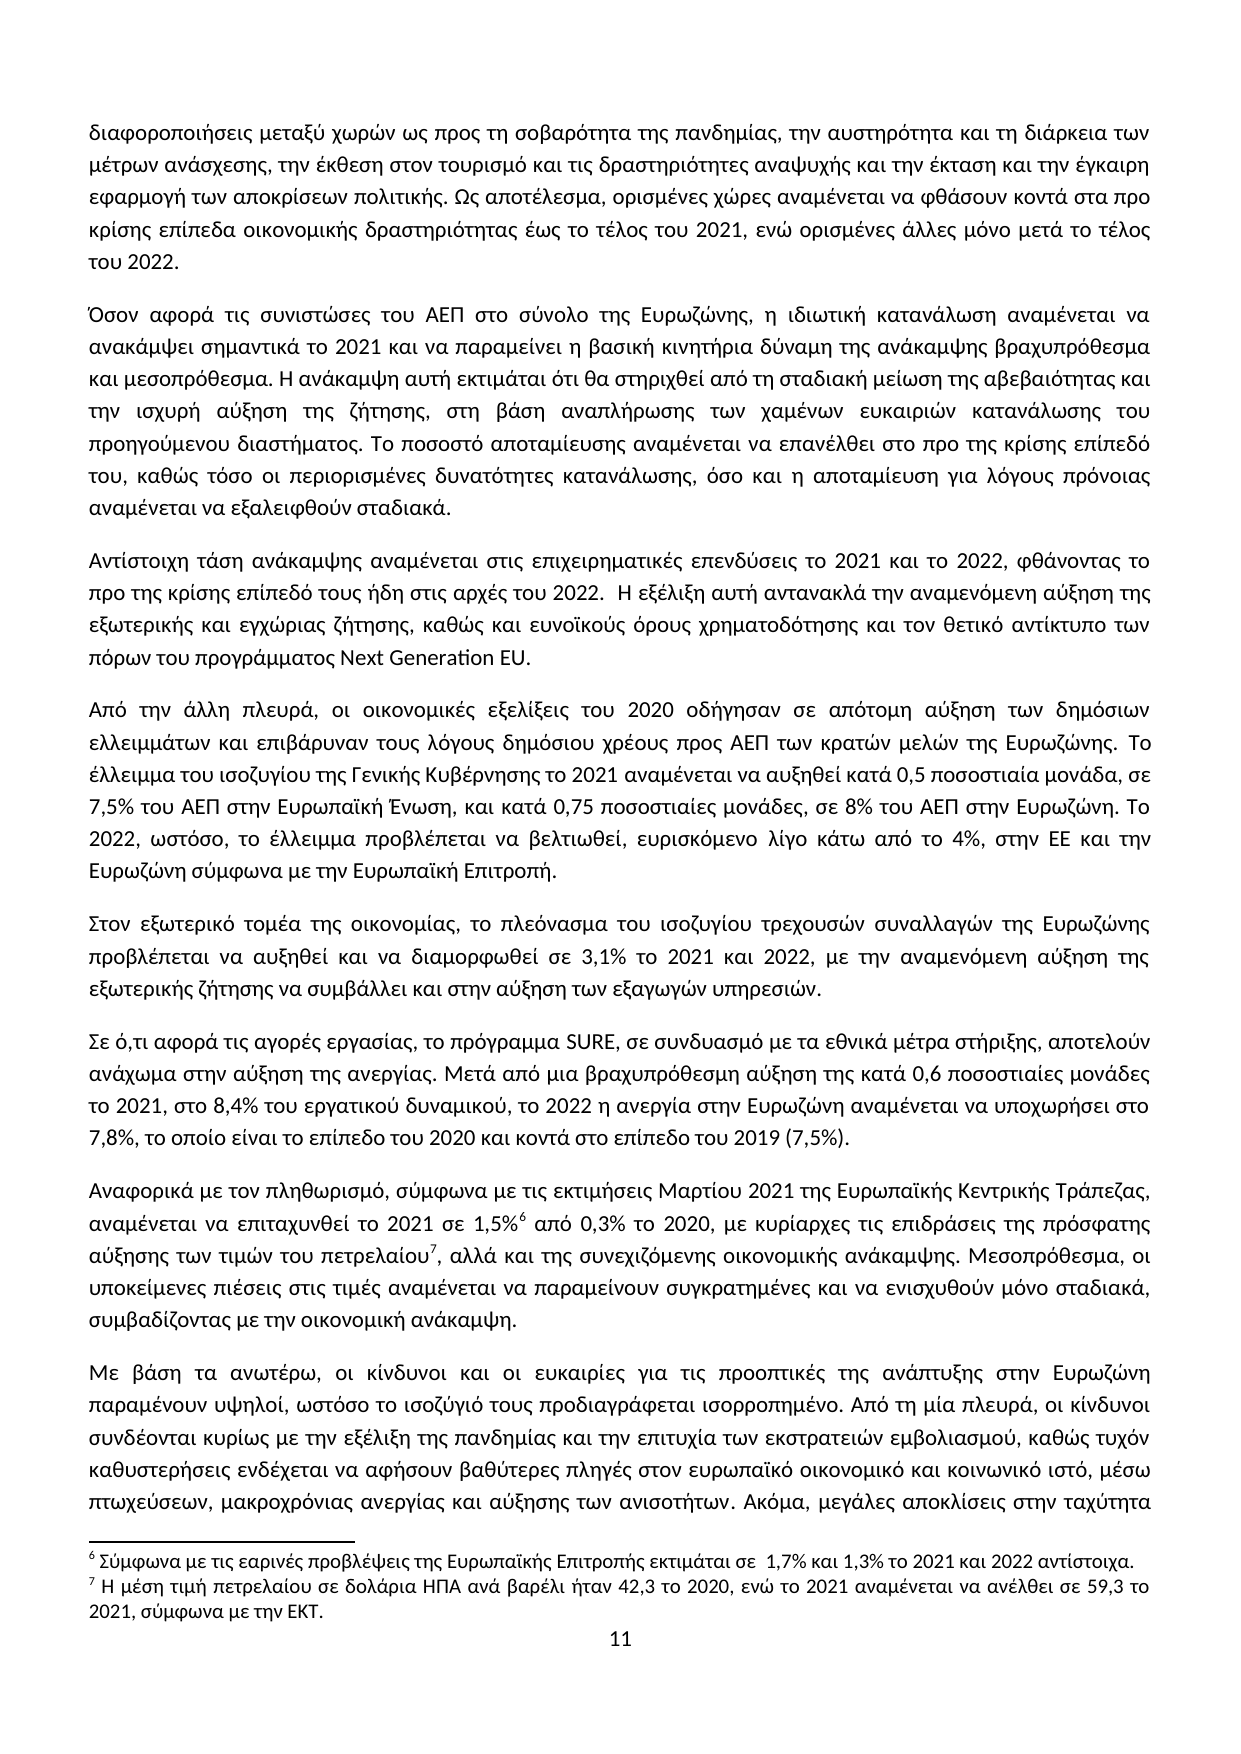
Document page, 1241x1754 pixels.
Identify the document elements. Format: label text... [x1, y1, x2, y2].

text Από την άλλη πλευρά, οι οικονομικές εξελίξεις του 2020 οδήγησαν σε απότομη αύξηση των δημόσιων ελλειμμάτων και επιβάρυναν τους λόγους δημόσιου χρέους προς ΑΕΠ των κρατών μελών της Ευρωζώνης. Το έλλειμμα του ισοζυγίου της Γενικής Κυβέρνησης το 2021 αναμένεται να αυξηθεί κατά 0,5 ποσοστιαία μονάδα, σε 7,5% του ΑΕΠ στην Ευρωπαϊκή Ένωση, και κατά 0,75 ποσοστιαίες μονάδες, σε 8% του ΑΕΠ στην Ευρωζώνη. Το 2022, ωστόσο, το έλλειμμα προβλέπεται να βελτιωθεί, ευρισκόμενο λίγο κάτω από το 4%, στην ΕΕ και την Ευρωζώνη σύμφωνα με την Ευρωπαϊκή Επιτροπή. [89, 696, 1152, 884]
text Στον εξωτερικό τομέα της οικονομίας, το πλεόνασμα του ισοζυγίου τρεχουσών συναλλαγών της Ευρωζώνης προβλέπεται να αυξηθεί και να διαμορφωθεί σε 3,1% το 2021 και 2022, με την αναμενόμενη αύξηση της εξωτερικής ζήτησης να συμβάλλει και στην αύξηση των εξαγωγών υπηρεσιών. [89, 909, 1152, 1002]
text Όσον αφορά τις συνιστώσες του ΑΕΠ στο σύνολο της Ευρωζώνης, η ιδιωτική κατανάλωση αναμένεται να ανακάμψει σημαντικά το 2021 και να παραμείνει η βασική κινητήρια δύναμη της ανάκαμψης βραχυπρόθεσμα και μεσοπρόθεσμα. Η ανάκαμψη αυτή εκτιμάται ότι θα στηριχθεί από τη σταδιακή μείωση της αβεβαιότητας και την ισχυρή αύξηση της ζήτησης, στη βάση αναπλήρωσης των χαμένων ευκαιριών κατανάλωσης του προηγούμενου διαστήματος. Το ποσοστό αποταμίευσης αναμένεται να επανέλθει στο προ της κρίσης επίπεδό του, καθώς τόσο οι περιορισμένες δυνατότητες κατανάλωσης, όσο και η αποταμίευση για λόγους πρόνοιας αναμένεται να εξαλειφθούν σταδιακά. [89, 300, 1152, 521]
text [89, 1358, 1152, 1515]
text Αναφορικά με τον πληθωρισμό, σύμφωνα με τις εκτιμήσεις Μαρτίου 2021 της Ευρωπαϊκής Κεντρικής Τράπεζας, αναμένεται να επιταχυνθεί το 2021 σε 1,5% από 0,3% το 2020, με κυρίαρχες τις επιδράσεις της πρόσφατης αύξησης των τιμών του πετρελαίου, αλλά και της συνεχιζόμενης οικονομικής ανάκαμψης. Μεσοπρόθεσμα, οι υποκείμενες πιέσεις στις τιμές αναμένεται να παραμείνουν συγκρατημένες και να ενισχυθούν μόνο σταδιακά, συμβαδίζοντας με την οικονομική ανάκαμψη. [89, 1177, 1152, 1333]
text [89, 118, 1152, 275]
text Αντίστοιχη τάση ανάκαμψης αναμένεται στις επιχειρηματικές επενδύσεις το 2021 και το 2022, φθάνοντας το προ της κρίσης επίπεδό τους ήδη στις αρχές του 2022. Η εξέλιξη αυτή αντανακλά την αναμενόμενη αύξηση της εξωτερικής και εγχώριας ζήτησης, καθώς και ευνοϊκούς όρους χρηματοδότησης και τον θετικό αντίκτυπο των πόρων του προγράμματος Next Generation EU. [89, 546, 1152, 671]
text Σε ό,τι αφορά τις αγορές εργασίας, το πρόγραμμα SURE, σε συνδυασμό με τα εθνικά μέτρα στήριξης, αποτελούν ανάχωμα στην αύξηση της ανεργίας. Μετά από μια βραχυπρόθεσμη αύξηση της κατά 0,6 ποσοστιαίες μονάδες το 2021, στο 8,4% του εργατικού δυναμικού, το 2022 η ανεργία στην Ευρωζώνη αναμένεται να υποχωρήσει στο 7,8%, το οποίο είναι το επίπεδο του 2020 και κοντά στο επίπεδο του 2019 (7,5%). [89, 1027, 1152, 1152]
